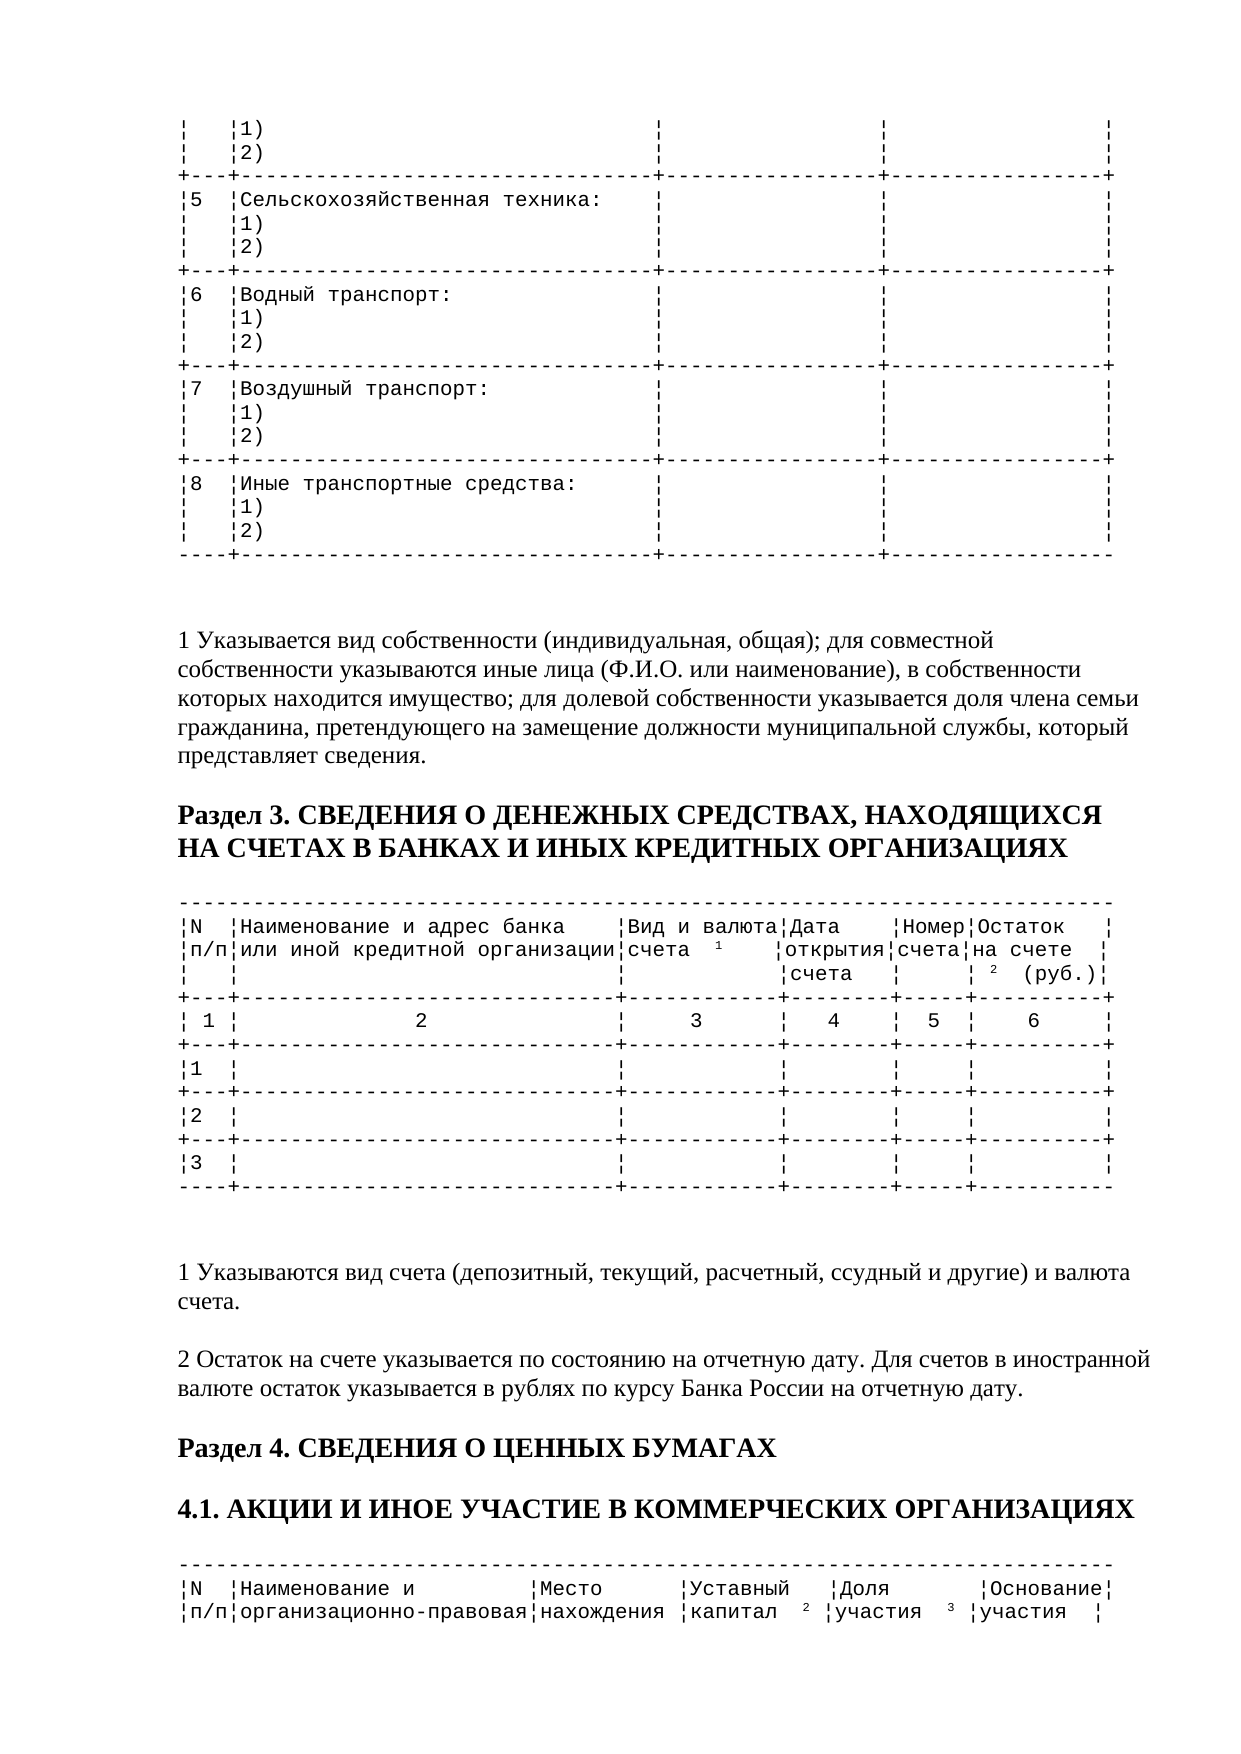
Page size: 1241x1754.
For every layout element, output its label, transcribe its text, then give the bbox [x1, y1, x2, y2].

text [177, 165, 1152, 189]
text ¦N ¦Наименование и ¦Место ¦Уставный ¦Доля ¦Основание¦ [177, 1578, 1152, 1601]
text ¦N ¦Наименование и адрес банка ¦Вид и валюта¦Дата ¦Номер¦Остаток ¦ [177, 916, 1152, 939]
text +---+---------------------------------+-----------------+-----------------+ [177, 354, 1152, 378]
text --------------------------------------------------------------------------- [177, 1554, 1152, 1578]
text ¦6 ¦Водный транспорт: ¦ ¦ ¦ [177, 284, 1152, 307]
text +---+------------------------------+------------+--------+-----+----------+ [177, 987, 1152, 1010]
text ¦ ¦1) ¦ ¦ ¦ [177, 402, 1152, 426]
text ¦п/п¦или иной кредитной организации¦счета 1 ¦открытия¦счета¦на счете ¦ [177, 939, 1152, 963]
text ¦5 ¦Сельскохозяйственная техника: ¦ ¦ ¦ [177, 189, 1152, 213]
text ¦3 ¦ ¦ ¦ ¦ ¦ ¦ [177, 1152, 1152, 1176]
text ¦ ¦2) ¦ ¦ ¦ [177, 142, 1152, 165]
text ----+------------------------------+------------+--------+-----+----------- [177, 1176, 1152, 1199]
text +---+------------------------------+------------+--------+-----+----------+ [177, 1034, 1152, 1058]
text ¦п/п¦организационно-правовая¦нахождения ¦капитал 2 ¦участия 3 ¦участия ¦ [177, 1601, 1152, 1625]
text ¦2 ¦ ¦ ¦ ¦ ¦ ¦ [177, 1105, 1152, 1129]
subtitle 4.1. АКЦИИ И ИНОЕ УЧАСТИЕ В КОММЕРЧЕСКИХ ОРГАНИЗАЦИЯХ [177, 1492, 1152, 1525]
text +---+------------------------------+------------+--------+-----+----------+ [177, 1129, 1152, 1152]
text ¦ ¦2) ¦ ¦ ¦ [177, 236, 1152, 260]
text ¦ 1 ¦ 2 ¦ 3 ¦ 4 ¦ 5 ¦ 6 ¦ [177, 1010, 1152, 1034]
text --------------------------------------------------------------------------- [177, 892, 1152, 916]
text +---+---------------------------------+-----------------+-----------------+ [177, 260, 1152, 284]
text ¦8 ¦Иные транспортные средства: ¦ ¦ ¦ [177, 473, 1152, 496]
text ¦ ¦1) ¦ ¦ ¦ [177, 118, 1152, 142]
text +---+------------------------------+------------+--------+-----+----------+ [177, 1081, 1152, 1105]
text ¦ ¦2) ¦ ¦ ¦ [177, 520, 1152, 544]
subtitle Раздел 4. СВЕДЕНИЯ О ЦЕННЫХ БУМАГАХ [177, 1431, 1152, 1463]
text ¦ ¦1) ¦ ¦ ¦ [177, 307, 1152, 331]
text ¦7 ¦Воздушный транспорт: ¦ ¦ ¦ [177, 378, 1152, 402]
text +---+---------------------------------+-----------------+-----------------+ [177, 449, 1152, 473]
text 1 Указывается вид собственности (индивидуальная, общая); для совместной собственности указываются иные лица (Ф.И.О. или наименование), в собственности которых находится имущество; для долевой собственности указывается доля члена семьи гражданина, претендующего на замещение должности муниципальной службы, который представляет сведения. [177, 625, 1152, 769]
text ¦ ¦2) ¦ ¦ ¦ [177, 426, 1152, 449]
text ¦ ¦ ¦ ¦счета ¦ ¦ 2 (руб.)¦ [177, 963, 1152, 987]
text ¦ ¦1) ¦ ¦ ¦ [177, 496, 1152, 520]
text ¦ ¦2) ¦ ¦ ¦ [177, 331, 1152, 354]
text 2 Остаток на счете указывается по состоянию на отчетную дату. Для счетов в иностранной валюте остаток указывается в рублях по курсу Банка России на отчетную дату. [177, 1344, 1152, 1402]
text 1 Указываются вид счета (депозитный, текущий, расчетный, ссудный и другие) и валюта счета. [177, 1257, 1152, 1315]
text ¦1 ¦ ¦ ¦ ¦ ¦ ¦ [177, 1058, 1152, 1081]
text ----+---------------------------------+-----------------+------------------ [177, 544, 1152, 567]
text ¦ ¦1) ¦ ¦ ¦ [177, 213, 1152, 236]
subtitle Раздел 3. СВЕДЕНИЯ О ДЕНЕЖНЫХ СРЕДСТВАХ, НАХОДЯЩИХСЯ НА СЧЕТАХ В БАНКАХ И ИНЫХ КРЕДИТНЫХ ОРГАНИЗАЦИЯХ [177, 798, 1152, 863]
